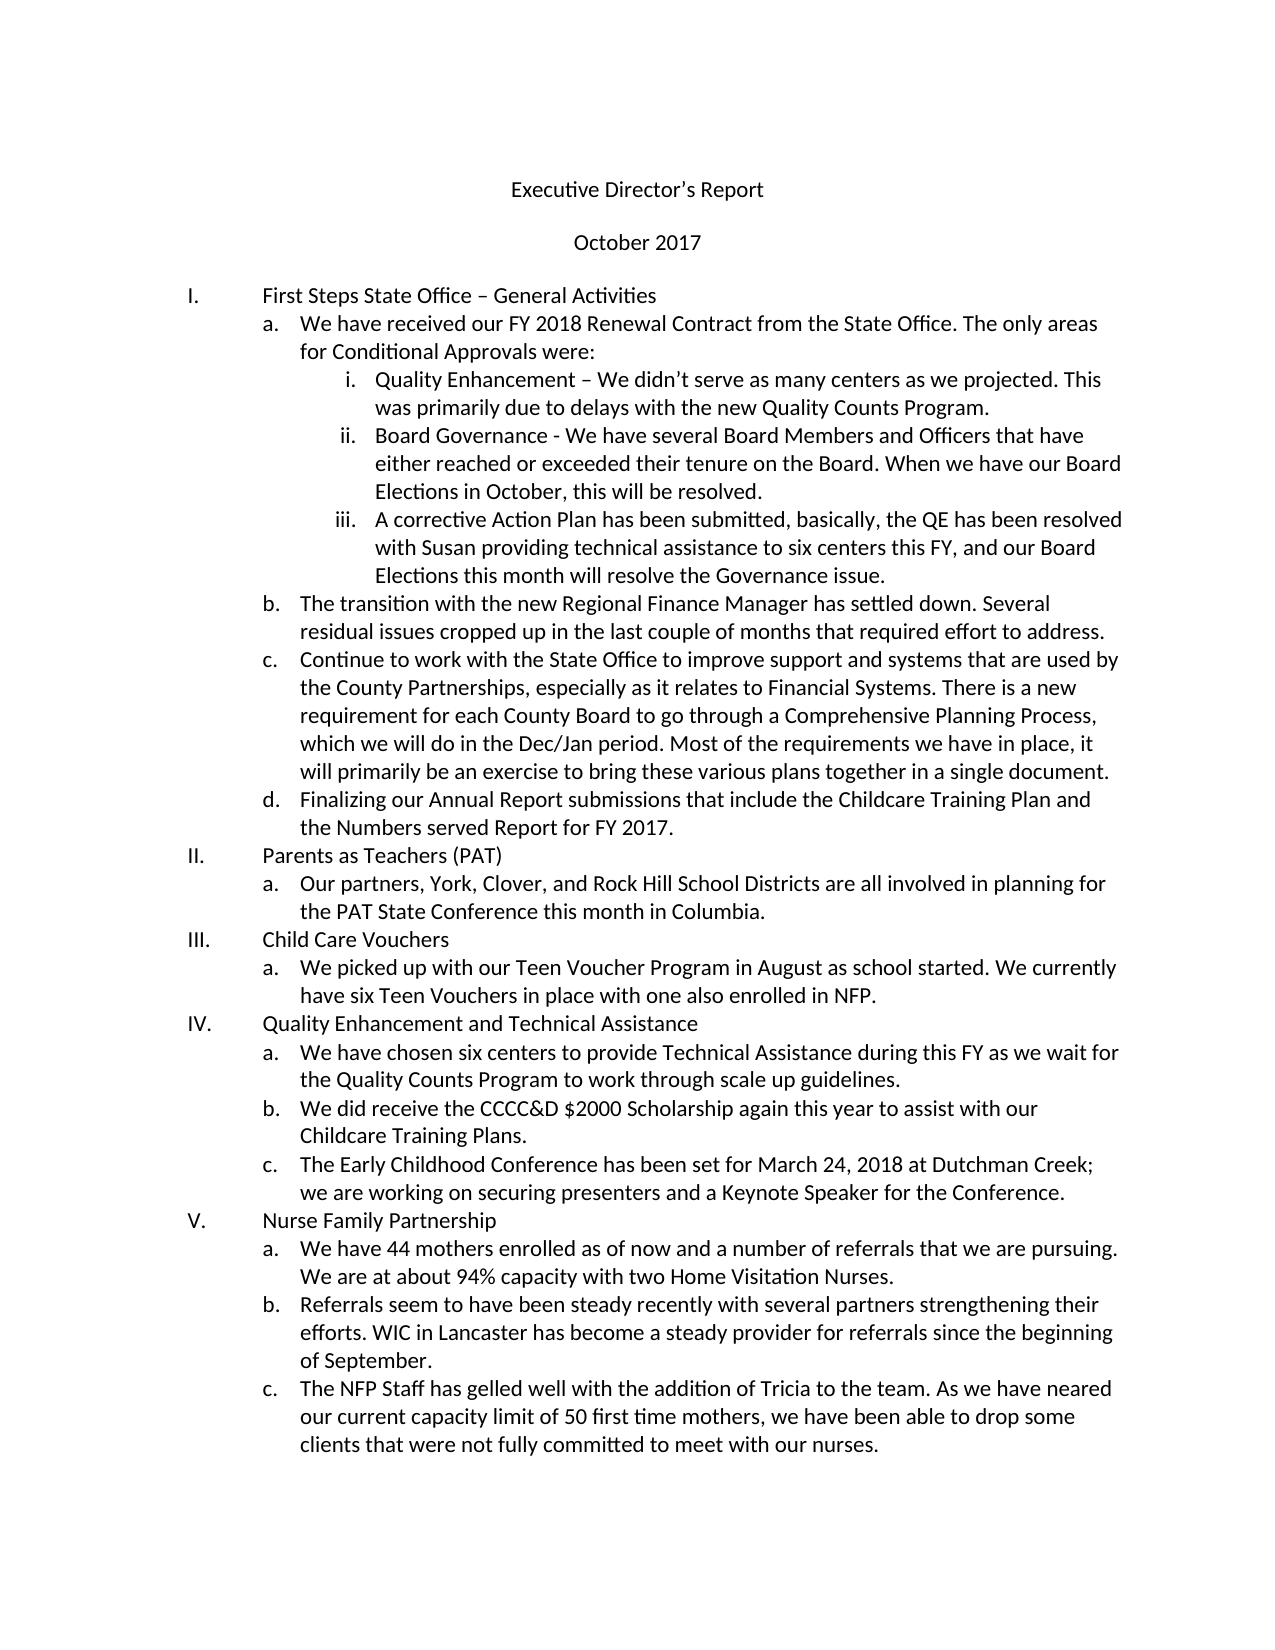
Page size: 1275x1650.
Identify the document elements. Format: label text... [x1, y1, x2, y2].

list We picked up with our Teen Voucher Program in August as school started. We currently have six Teen Vouchers in place with one also enrolled in NFP. [262, 953, 1125, 1009]
list Quality Enhancement – We didn’t serve as many centers as we projected. This was primarily due to delays with the new Quality Counts Program. [356, 365, 1125, 421]
list We did receive the CCCC&D $2000 Scholarship again this year to assist with our Childcare Training Plans. [262, 1094, 1125, 1150]
list We have received our FY 2018 Renewal Contract from the State Office. The only areas for Conditional Approvals were: [262, 309, 1125, 365]
list Nurse Family Partnership [187, 1206, 1125, 1234]
text October 2017 [150, 228, 1125, 256]
list Finalizing our Annual Report submissions that include the Childcare Training Plan and the Numbers served Report for FY 2017. [262, 785, 1125, 841]
list The Early Childhood Conference has been set for March 24, 2018 at Dutchman Creek; we are working on securing presenters and a Keynote Speaker for the Conference. [262, 1150, 1125, 1206]
list The transition with the new Regional Finance Manager has settled down. Several residual issues cropped up in the last couple of months that required effort to address. [262, 589, 1125, 645]
list First Steps State Office – General Activities [187, 281, 1125, 309]
list We have chosen six centers to provide Technical Assistance during this FY as we wait for the Quality Counts Program to work through scale up guidelines. [262, 1038, 1125, 1094]
list A corrective Action Plan has been submitted, basically, the QE has been resolved with Susan providing technical assistance to six centers this FY, and our Board Elections this month will resolve the Governance issue. [356, 505, 1125, 589]
list We have 44 mothers enrolled as of now and a number of referrals that we are pursuing. We are at about 94% capacity with two Home Visitation Nurses. [262, 1234, 1125, 1290]
list Parents as Teachers (PAT) [187, 841, 1125, 869]
text Executive Director’s Report [150, 175, 1125, 203]
list Board Governance - We have several Board Members and Officers that have either reached or exceeded their tenure on the Board. When we have our Board Elections in October, this will be resolved. [356, 421, 1125, 505]
list Quality Enhancement and Technical Assistance [187, 1009, 1125, 1038]
list Child Care Vouchers [187, 926, 1125, 953]
list Our partners, York, Clover, and Rock Hill School Districts are all involved in planning for the PAT State Conference this month in Columbia. [262, 869, 1125, 926]
list Referrals seem to have been steady recently with several partners strengthening their efforts. WIC in Lancaster has become a steady provider for referrals since the beginning of September. [262, 1290, 1125, 1374]
list The NFP Staff has gelled well with the addition of Tricia to the team. As we have neared our current capacity limit of 50 first time mothers, we have been able to drop some clients that were not fully committed to meet with our nurses. [262, 1374, 1125, 1458]
list Continue to work with the State Office to improve support and systems that are used by the County Partnerships, especially as it relates to Financial Systems. There is a new requirement for each County Board to go through a Comprehensive Planning Process, which we will do in the Dec/Jan period. Most of the requirements we have in place, it will primarily be an exercise to bring these various plans together in a single document. [262, 645, 1125, 785]
